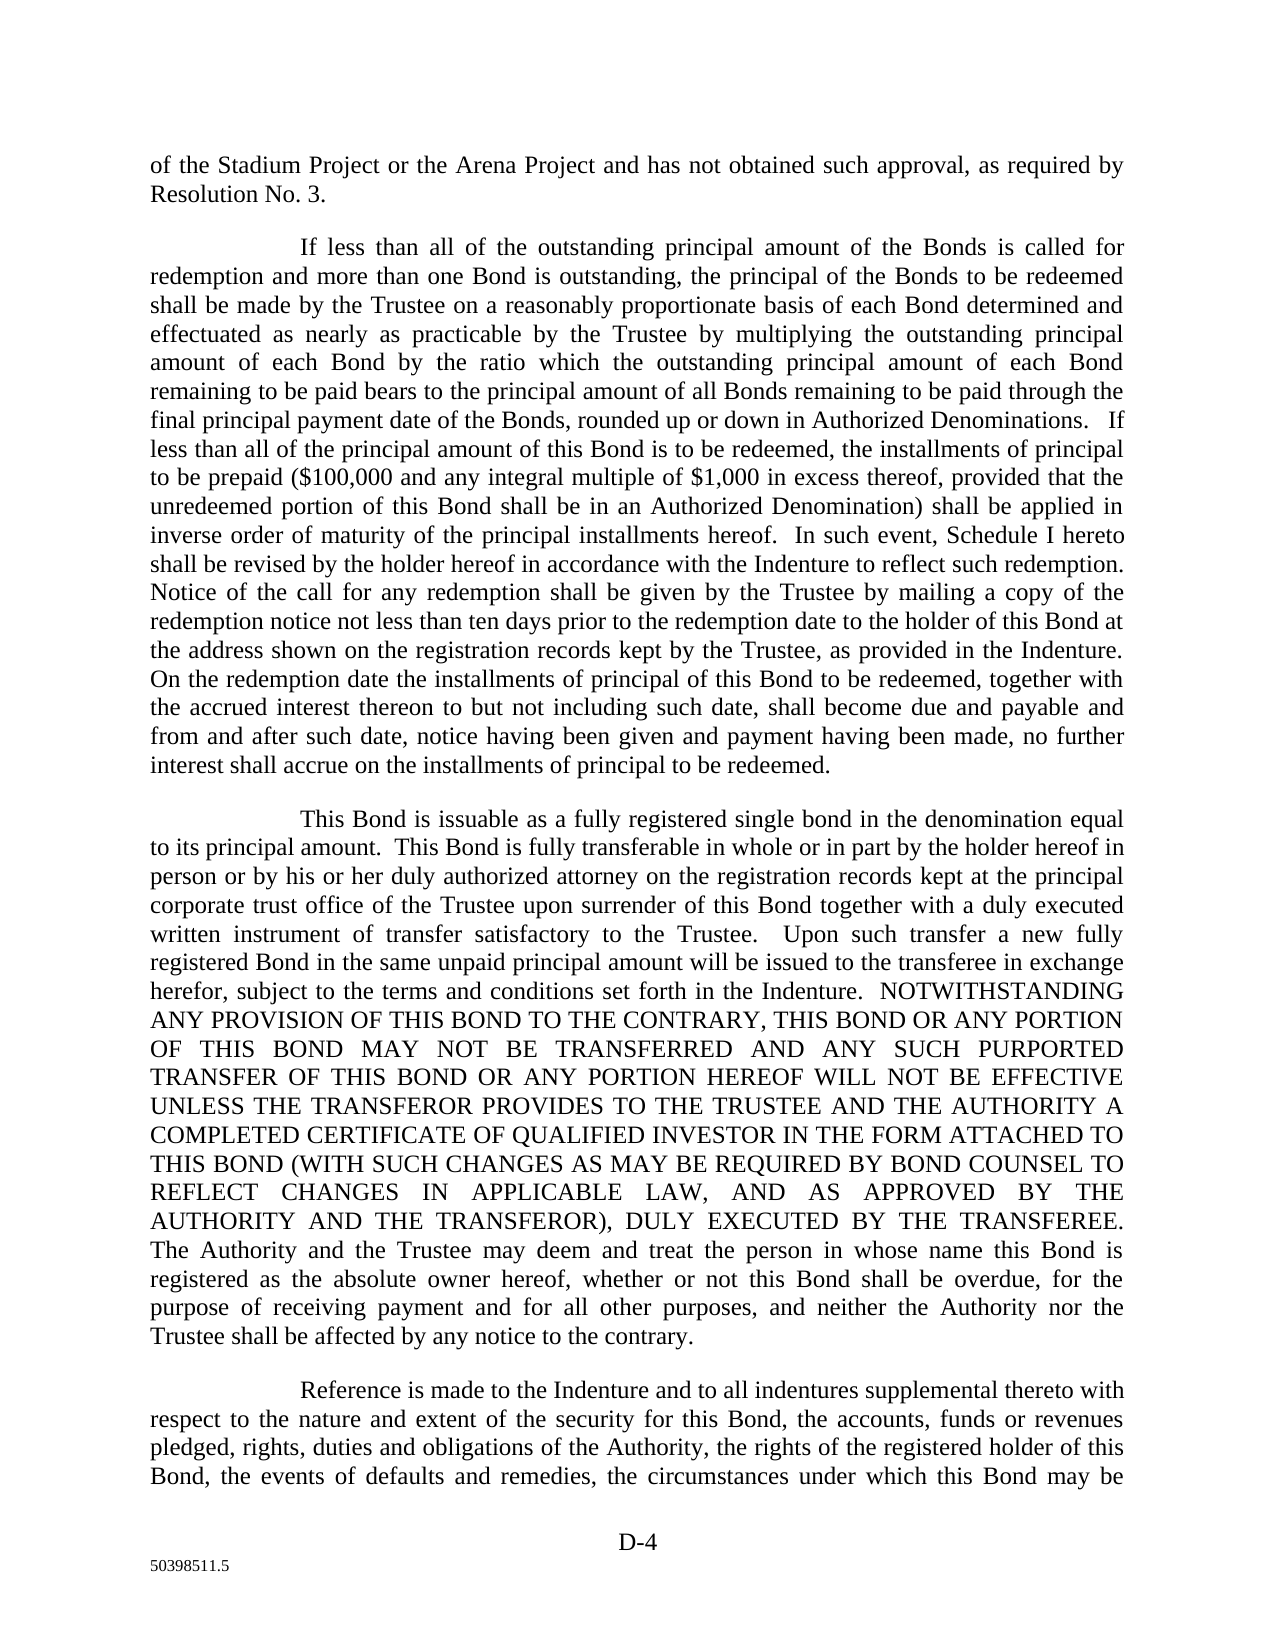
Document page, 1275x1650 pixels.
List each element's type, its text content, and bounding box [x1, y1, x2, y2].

text This Bond is issuable as a fully registered single bond in the denomination equal to its principal amount. This Bond is fully transferable in whole or in part by the holder hereof in person or by his or her duly authorized attorney on the registration records kept at the principal corporate trust office of the Trustee upon surrender of this Bond together with a duly executed written instrument of transfer satisfactory to the Trustee. Upon such transfer a new fully registered Bond in the same unpaid principal amount will be issued to the transferee in exchange herefor, subject to the terms and conditions set forth in the Indenture. NOTWITHSTANDING ANY PROVISION OF THIS BOND TO THE CONTRARY, THIS BOND OR ANY PORTION OF THIS BOND MAY NOT BE TRANSFERRED AND ANY SUCH PURPORTED TRANSFER OF THIS BOND OR ANY PORTION HEREOF WILL NOT BE EFFECTIVE UNLESS THE TRANSFEROR PROVIDES TO THE TRUSTEE AND THE AUTHORITY A COMPLETED CERTIFICATE OF QUALIFIED INVESTOR IN THE FORM ATTACHED TO THIS BOND (WITH SUCH CHANGES AS MAY BE REQUIRED BY BOND COUNSEL TO REFLECT CHANGES IN APPLICABLE LAW, AND AS APPROVED BY THE AUTHORITY AND THE TRANSFEROR), DULY EXECUTED BY THE TRANSFEREE. The Authority and the Trustee may deem and treat the person in whose name this Bond is registered as the absolute owner hereof, whether or not this Bond shall be overdue, for the purpose of receiving payment and for all other purposes, and neither the Authority nor the Trustee shall be affected by any notice to the contrary. [150, 804, 1125, 1350]
text If less than all of the outstanding principal amount of the Bonds is called for redemption and more than one Bond is outstanding, the principal of the Bonds to be redeemed shall be made by the Trustee on a reasonably proportionate basis of each Bond determined and effectuated as nearly as practicable by the Trustee by multiplying the outstanding principal amount of each Bond by the ratio which the outstanding principal amount of each Bond remaining to be paid bears to the principal amount of all Bonds remaining to be paid through the final principal payment date of the Bonds, rounded up or down in Authorized Denominations. If less than all of the principal amount of this Bond is to be redeemed, the installments of principal to be prepaid ($100,000 and any integral multiple of $1,000 in excess thereof, provided that the unredeemed portion of this Bond shall be in an Authorized Denomination) shall be applied in inverse order of maturity of the principal installments hereof. In such event, Schedule I hereto shall be revised by the holder hereof in accordance with the Indenture to reflect such redemption. Notice of the call for any redemption shall be given by the Trustee by mailing a copy of the redemption notice not less than ten days prior to the redemption date to the holder of this Bond at the address shown on the registration records kept by the Trustee, as provided in the Indenture. On the redemption date the installments of principal of this Bond to be redeemed, together with the accrued interest thereon to but not including such date, shall become due and payable and from and after such date, notice having been given and payment having been made, no further interest shall accrue on the installments of principal to be redeemed. [150, 232, 1125, 779]
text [150, 1375, 1125, 1490]
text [150, 150, 1125, 207]
